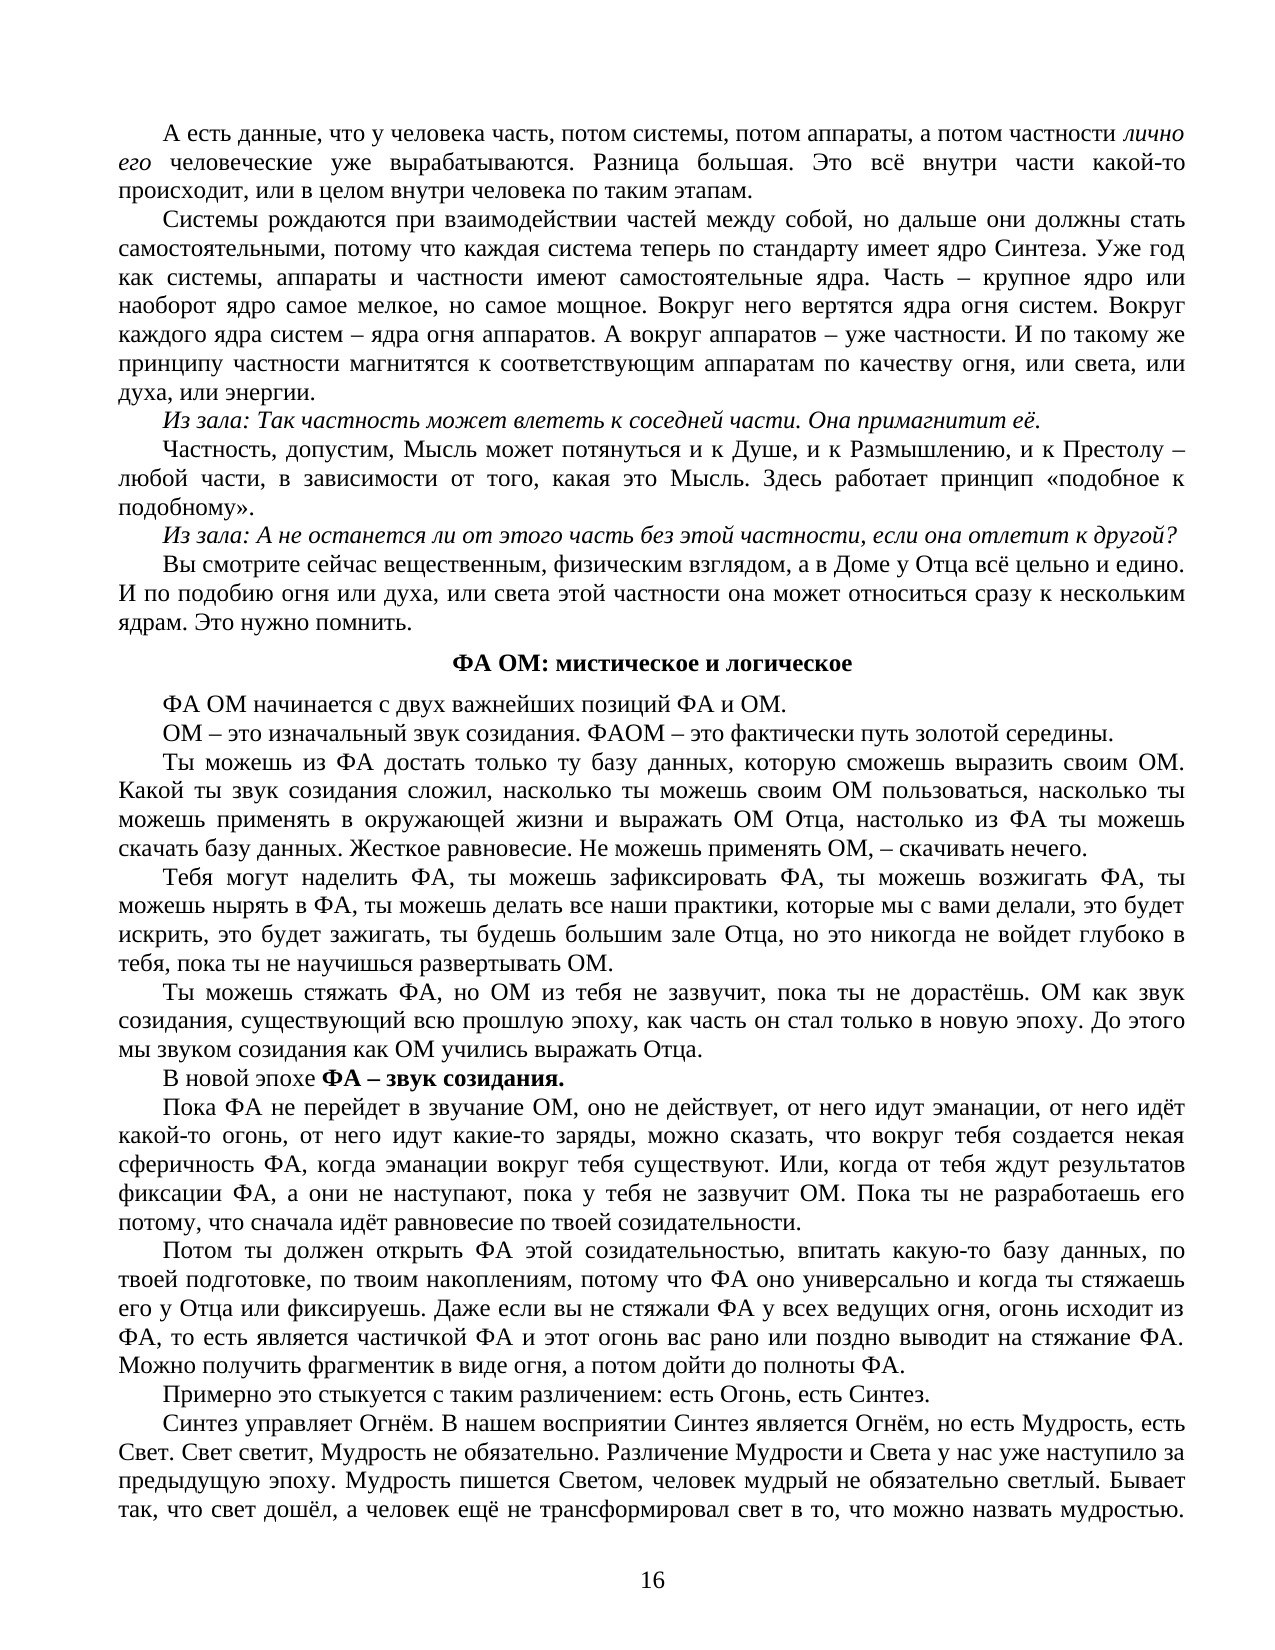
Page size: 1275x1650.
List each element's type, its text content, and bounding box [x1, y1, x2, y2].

text Примерно это стыкуется с таким различением: есть Огонь, есть Синтез. [118, 1379, 1186, 1408]
text ОМ – это изначальный звук созидания. ФАОМ – это фактически путь золотой середины. [118, 718, 1186, 747]
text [118, 1408, 1186, 1523]
text Тебя могут наделить ФА, ты можешь зафиксировать ФА, ты можешь возжигать ФА, ты можешь нырять в ФА, ты можешь делать все наши практики, которые мы с вами делали, это будет искрить, это будет зажигать, ты будешь большим зале Отца, но это никогда не войдет глубоко в тебя, пока ты не научишься развертывать ОМ. [118, 862, 1186, 977]
text Ты можешь из ФА достать только ту базу данных, которую сможешь выразить своим ОМ. Какой ты звук созидания сложил, насколько ты можешь своим ОМ пользоваться, насколько ты можешь применять в окружающей жизни и выражать ОМ Отца, настолько из ФА ты можешь скачать базу данных. Жесткое равновесие. Не можешь применять ОМ, – скачивать нечего. [118, 747, 1186, 862]
text ФА ОМ начинается с двух важнейших позиций ФА и ОМ. [118, 689, 1186, 718]
text Системы рождаются при взаимодействии частей между собой, но дальше они должны стать самостоятельными, потому что каждая система теперь по стандарту имеет ядро Синтеза. Уже год как системы, аппараты и частности имеют самостоятельные ядра. Часть – крупное ядро или наоборот ядро самое мелкое, но самое мощное. Вокруг него вертятся ядра огня систем. Вокруг каждого ядра систем – ядра огня аппаратов. А вокруг аппаратов – уже частности. И по такому же принципу частности магнитятся к соответствующим аппаратам по качеству огня, или света, или духа, или энергии. [118, 204, 1186, 406]
text А есть данные, что у человека часть, потом системы, потом аппараты, а потом частности лично его человеческие уже вырабатываются. Разница большая. Это всё внутри части какой-то происходит, или в целом внутри человека по таким этапам. [118, 118, 1186, 204]
text Потом ты должен открыть ФА этой созидательностью, впитать какую-то базу данных, по твоей подготовке, по твоим накоплениям, потому что ФА оно универсально и когда ты стяжаешь его у Отца или фиксируешь. Даже если вы не стяжали ФА у всех ведущих огня, огонь исходит из ФА, то есть является частичкой ФА и этот огонь вас рано или поздно выводит на стяжание ФА. Можно получить фрагментик в виде огня, а потом дойти до полноты ФА. [118, 1236, 1186, 1379]
text Из зала: А не останется ли от этого часть без этой частности, если она отлетит к другой? [118, 521, 1186, 549]
text В новой эпохе ФА – звук созидания. [118, 1063, 1186, 1092]
text Из зала: Так частность может влететь к соседней части. Она примагнитит её. [118, 406, 1186, 434]
text Пока ФА не перейдет в звучание ОМ, оно не действует, от него идут эманации, от него идёт какой-то огонь, от него идут какие-то заряды, можно сказать, что вокруг тебя создается некая сферичность ФА, когда эманации вокруг тебя существуют. Или, когда от тебя ждут результатов фиксации ФА, а они не наступают, пока у тебя не зазвучит ОМ. Пока ты не разработаешь его потому, что сначала идёт равновесие по твоей созидательности. [118, 1092, 1186, 1236]
text Ты можешь стяжать ФА, но ОМ из тебя не зазвучит, пока ты не дорастёшь. ОМ как звук созидания, существующий всю прошлую эпоху, как часть он стал только в новую эпоху. До этого мы звуком созидания как ОМ учились выражать Отца. [118, 977, 1186, 1063]
text Вы смотрите сейчас вещественным, физическим взглядом, а в Доме у Отца всё цельно и едино. И по подобию огня или духа, или света этой частности она может относиться сразу к нескольким ядрам. Это нужно помнить. [118, 549, 1186, 636]
text Частность, допустим, Мысль может потянуться и к Душе, и к Размышлению, и к Престолу – любой части, в зависимости от того, какая это Мысль. Здесь работает принцип «подобное к подобному». [118, 434, 1186, 521]
subtitle ФА ОМ: мистическое и логическое [118, 648, 1186, 677]
